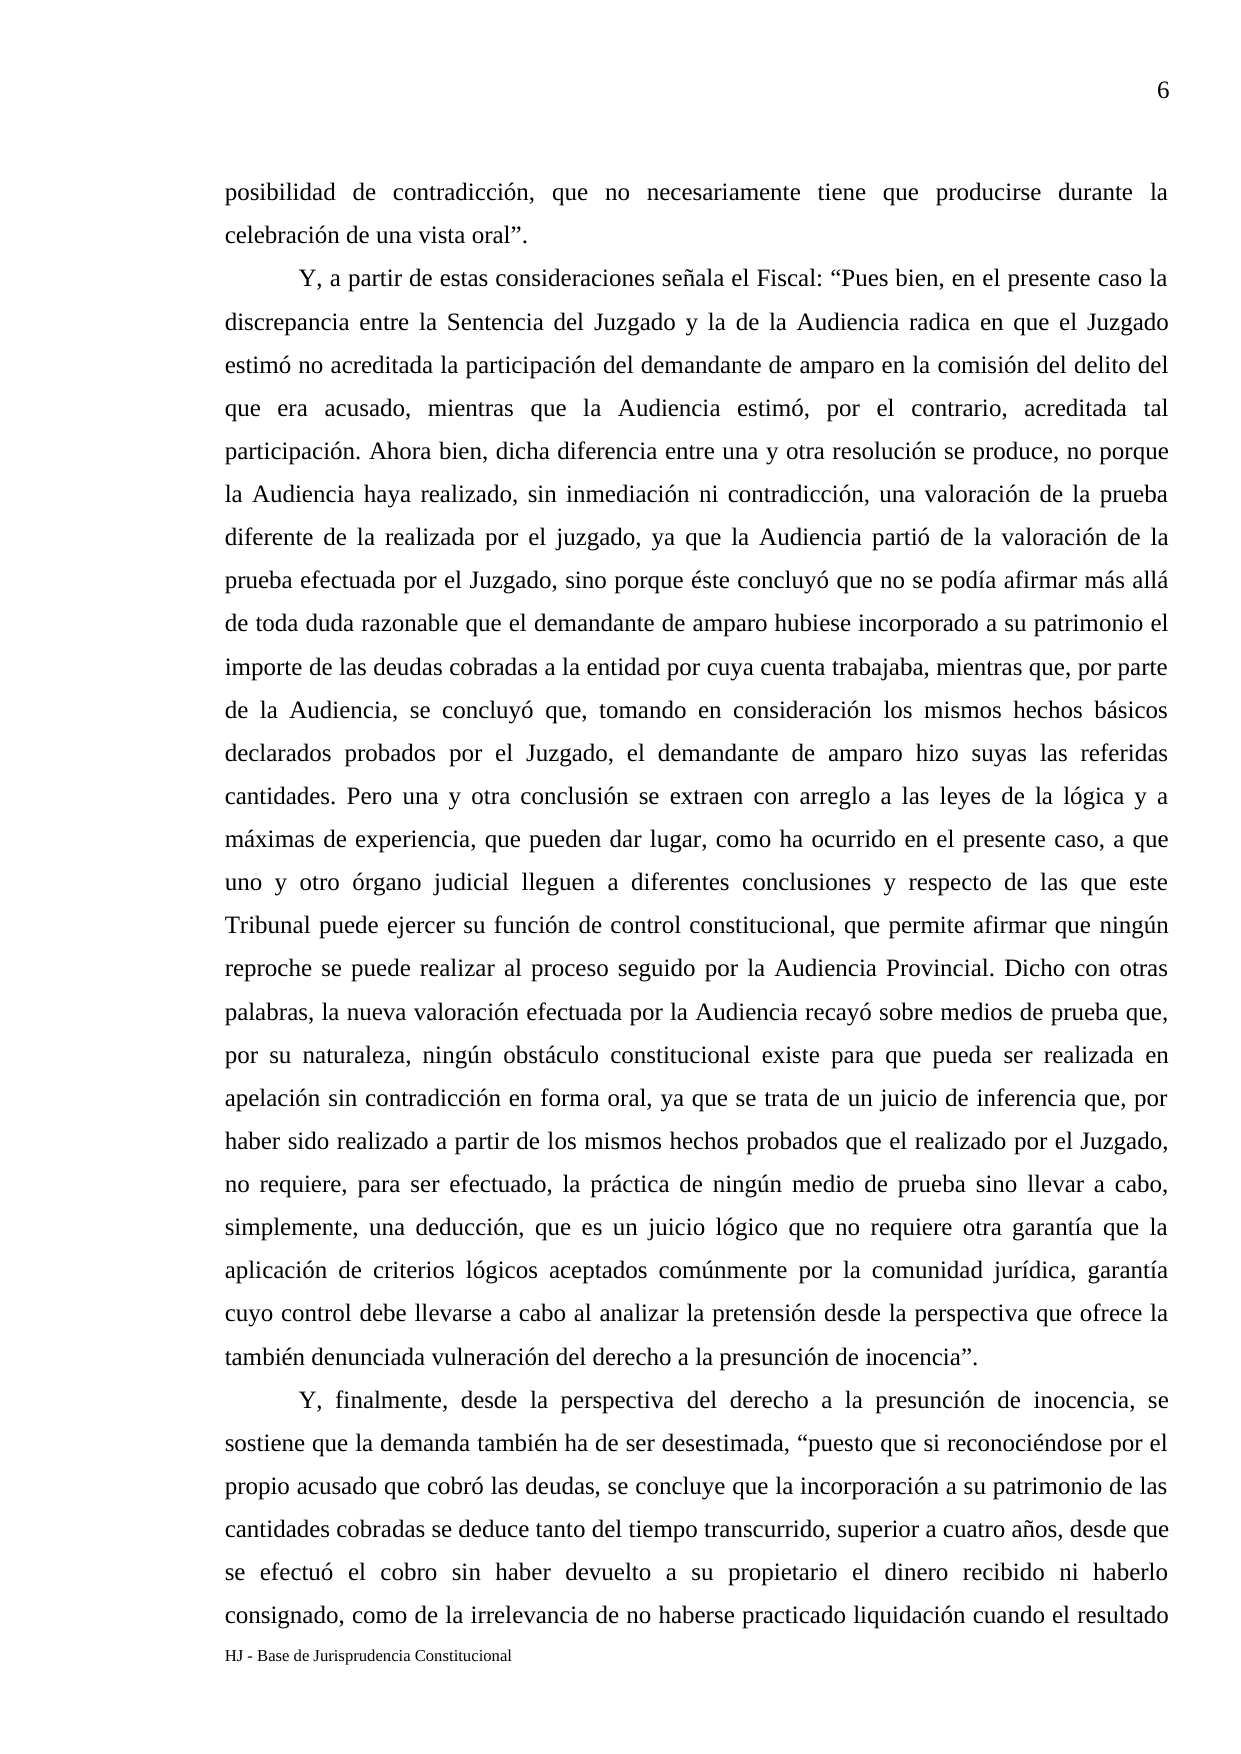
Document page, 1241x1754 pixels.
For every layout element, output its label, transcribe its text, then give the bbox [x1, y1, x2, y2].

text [224, 1385, 1169, 1629]
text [224, 177, 1169, 249]
text Y, a partir de estas consideraciones señala el Fiscal: “Pues bien, en el presente caso la discrepancia entre la Sentencia del Juzgado y la de la Audiencia radica en que el Juzgado estimó no acreditada la participación del demandante de amparo en la comisión del delito del que era acusado, mientras que la Audiencia estimó, por el contrario, acreditada tal participación. Ahora bien, dicha diferencia entre una y otra resolución se produce, no porque la Audiencia haya realizado, sin inmediación ni contradicción, una valoración de la prueba diferente de la realizada por el juzgado, ya que la Audiencia partió de la valoración de la prueba efectuada por el Juzgado, sino porque éste concluyó que no se podía afirmar más allá de toda duda razonable que el demandante de amparo hubiese incorporado a su patrimonio el importe de las deudas cobradas a la entidad por cuya cuenta trabajaba, mientras que, por parte de la Audiencia, se concluyó que, tomando en consideración los mismos hechos básicos declarados probados por el Juzgado, el demandante de amparo hizo suyas las referidas cantidades. Pero una y otra conclusión se extraen con arreglo a las leyes de la lógica y a máximas de experiencia, que pueden dar lugar, como ha ocurrido en el presente caso, a que uno y otro órgano judicial lleguen a diferentes conclusiones y respecto de las que este Tribunal puede ejercer su función de control constitucional, que permite afirmar que ningún reproche se puede realizar al proceso seguido por la Audiencia Provincial. Dicho con otras palabras, la nueva valoración efectuada por la Audiencia recayó sobre medios de prueba que, por su naturaleza, ningún obstáculo constitucional existe para que pueda ser realizada en apelación sin contradicción en forma oral, ya que se trata de un juicio de inferencia que, por haber sido realizado a partir de los mismos hechos probados que el realizado por el Juzgado, no requiere, para ser efectuado, la práctica de ningún medio de prueba sino llevar a cabo, simplemente, una deducción, que es un juicio lógico que no requiere otra garantía que la aplicación de criterios lógicos aceptados comúnmente por la comunidad jurídica, garantía cuyo control debe llevarse a cabo al analizar la pretensión desde la perspectiva que ofrece la también denunciada vulneración del derecho a la presunción de inocencia”. [224, 263, 1169, 1370]
